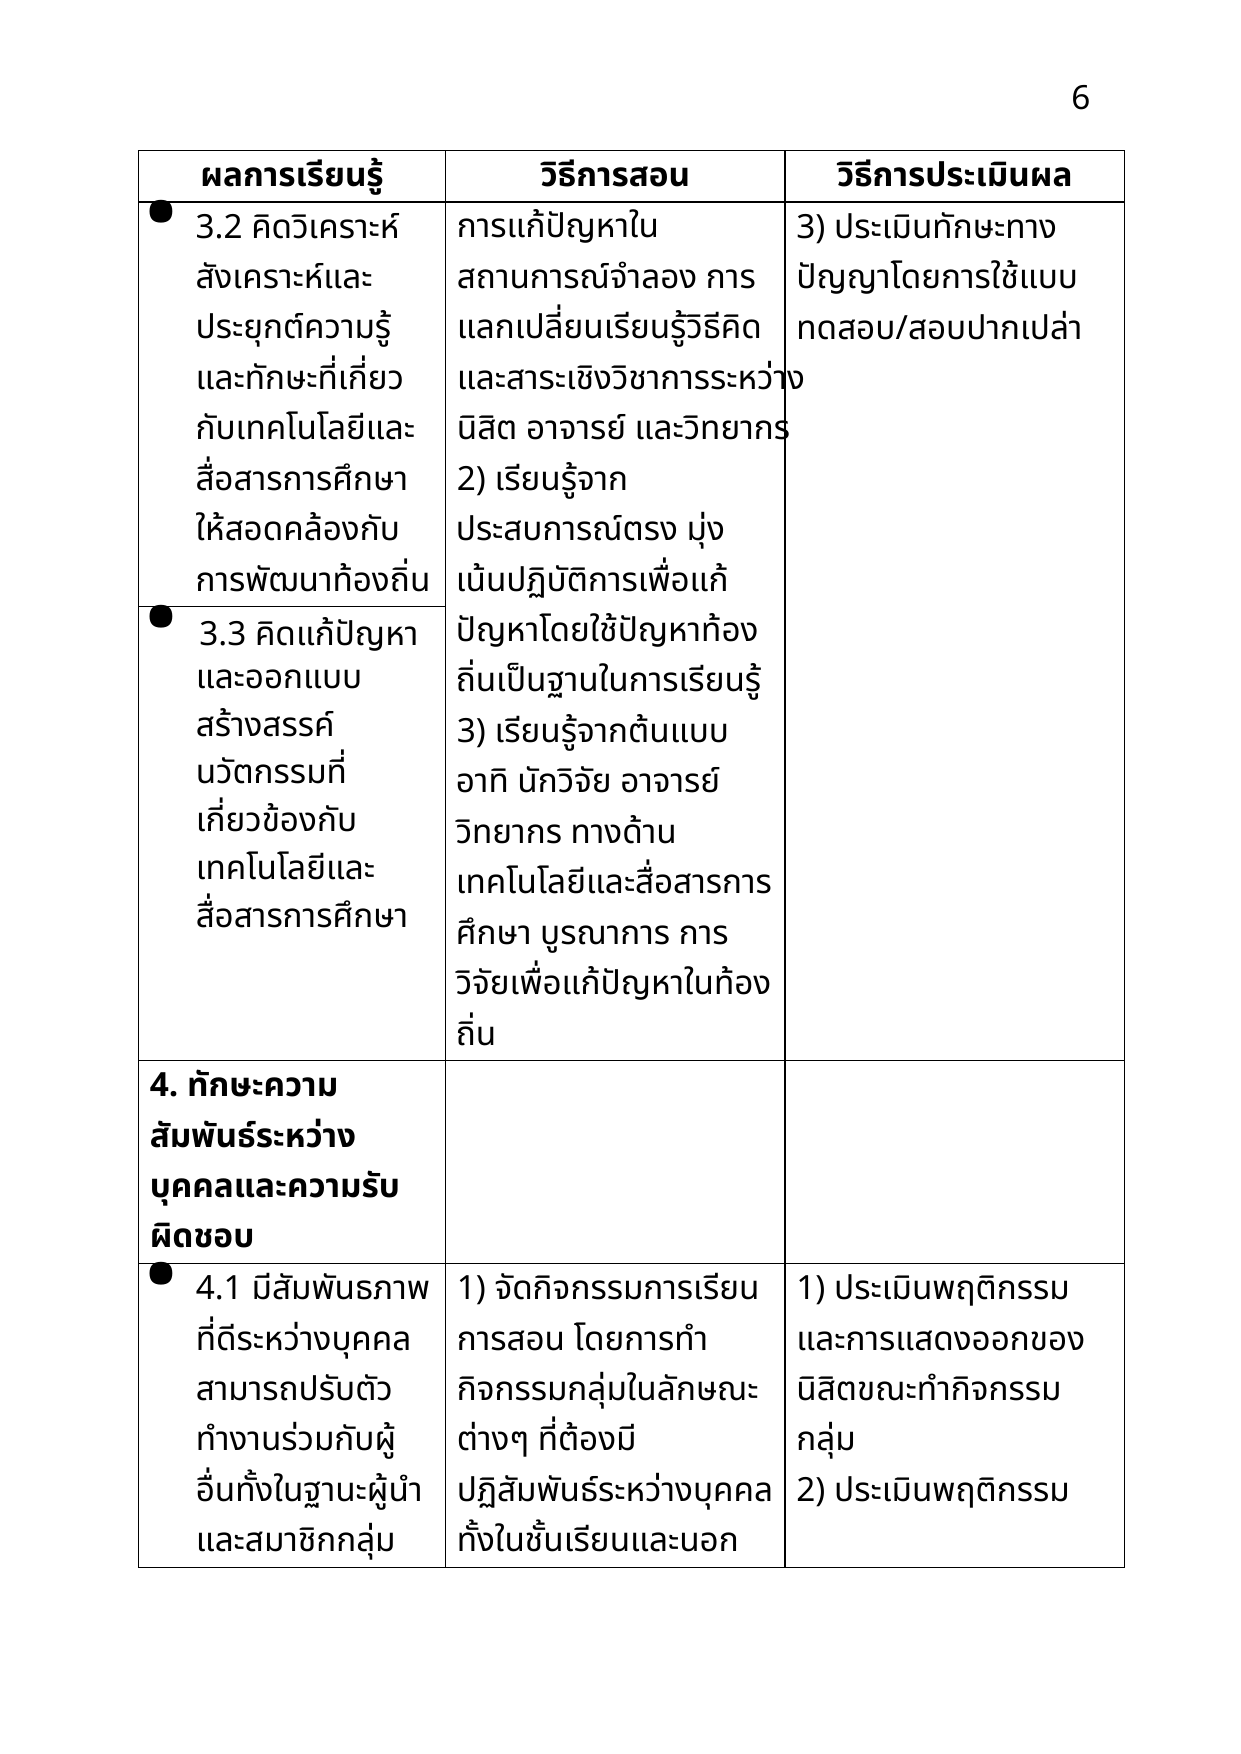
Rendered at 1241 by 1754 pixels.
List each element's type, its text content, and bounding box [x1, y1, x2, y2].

table_cell 4. ทักษะความสัมพันธ์ระหว่างบุคคลและความรับผิดชอบ [139, 1061, 445, 1263]
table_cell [786, 1264, 1124, 1567]
table_cell [786, 1061, 1124, 1263]
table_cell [786, 203, 1124, 1060]
table_header วิธีการประเมินผล [786, 151, 1124, 201]
table_cell 3.3 คิดแก้ปัญหาและออกแบบสร้างสรรค์นวัตกรรมที่เกี่ยวข้องกับเทคโนโลยีและสื่อสารการศึกษา [184, 607, 445, 1060]
table_header ผลการเรียนรู้ [139, 151, 445, 201]
table_cell [446, 1061, 784, 1263]
table_header วิธีการสอน [446, 151, 784, 201]
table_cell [446, 1264, 784, 1567]
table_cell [184, 1264, 445, 1567]
table_cell 3.2 คิดวิเคราะห์ สังเคราะห์และประยุกต์ความรู้และทักษะที่เกี่ยวกับเทคโนโลยีและสื่อสารการศึกษาให้สอดคล้องกับการพัฒนาท้องถิ่น [184, 203, 445, 606]
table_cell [446, 203, 784, 1060]
table_cell [139, 203, 184, 606]
table_cell [139, 607, 184, 1060]
table_cell [139, 1264, 184, 1567]
